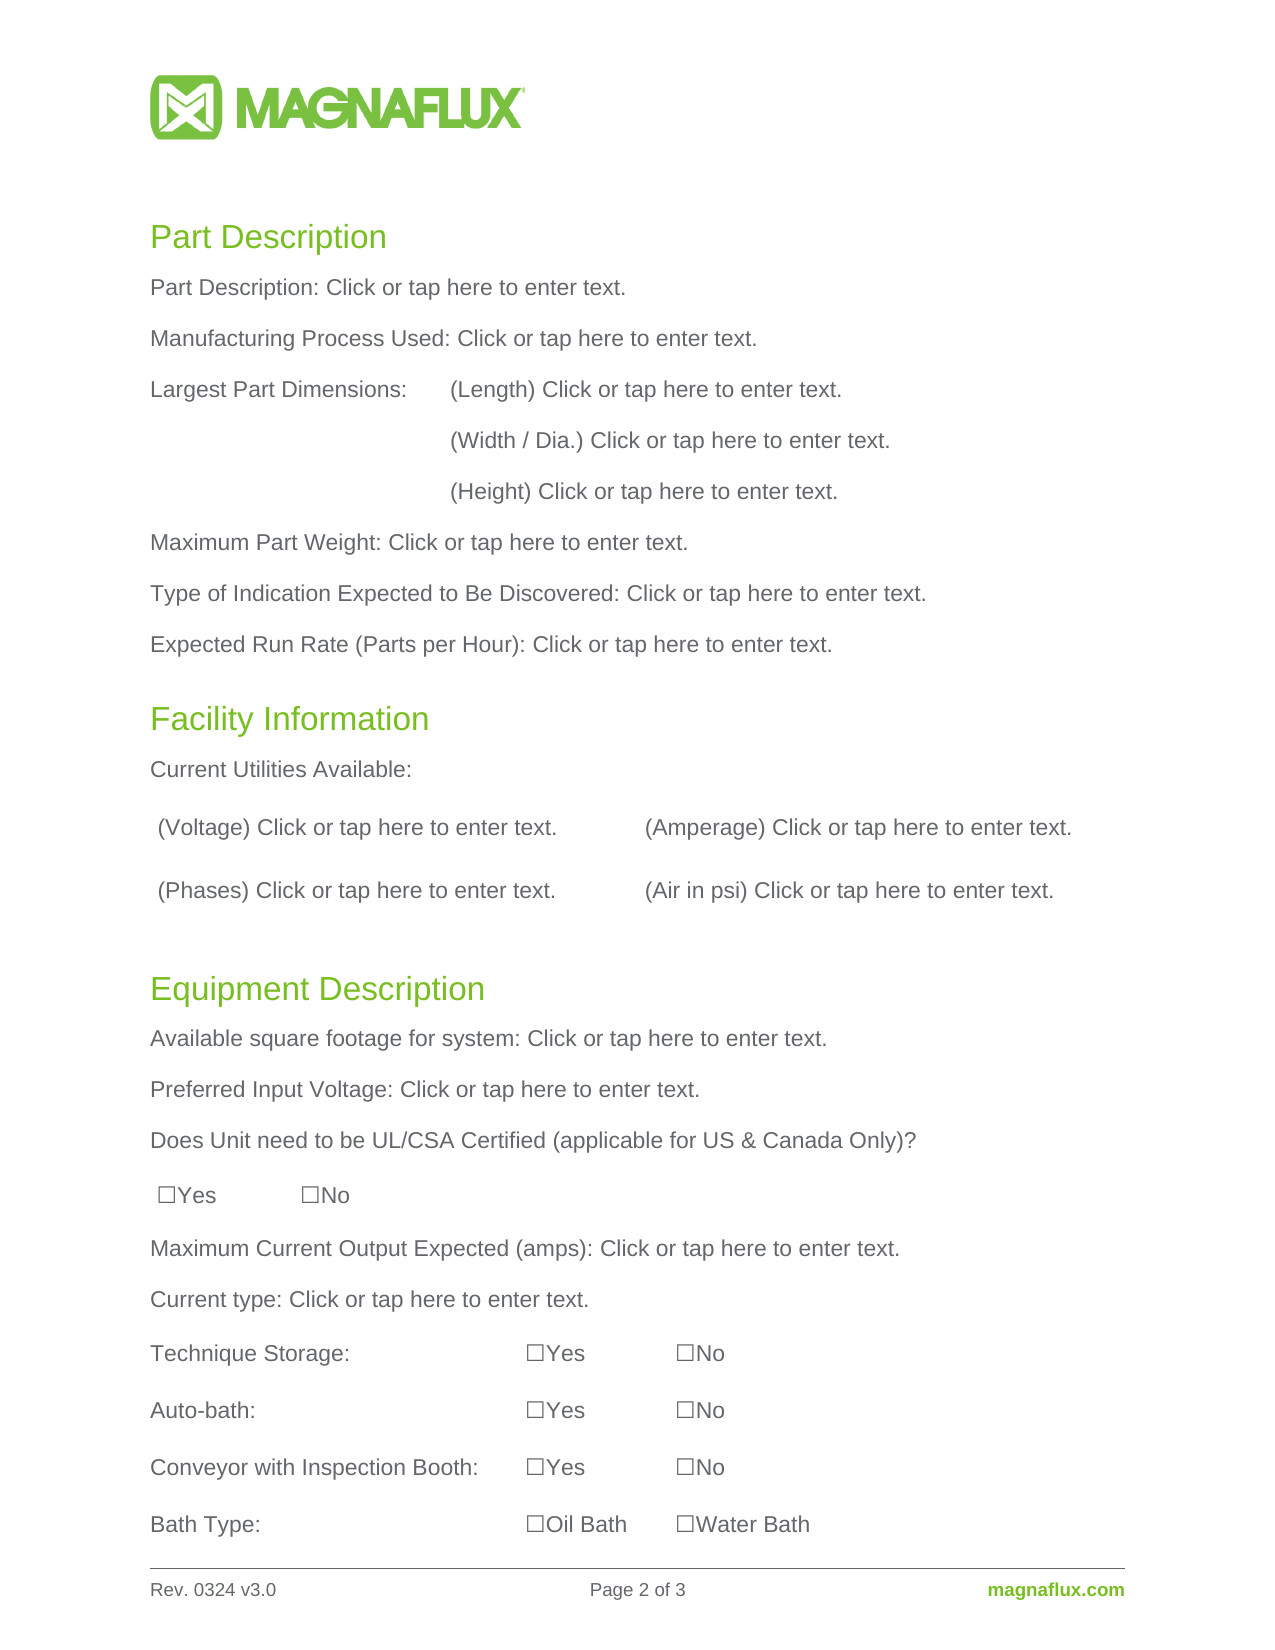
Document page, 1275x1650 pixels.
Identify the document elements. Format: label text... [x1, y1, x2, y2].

text Type of Indication Expected to Be Discovered: [150, 580, 1125, 607]
table_cell (Air in psi) [637, 869, 1124, 931]
text Technique Storage: Yes No [150, 1337, 1125, 1369]
text Conveyor with Inspection Booth: Yes No [150, 1451, 1125, 1482]
text Largest Part Dimensions: (Length) [150, 376, 1125, 403]
text (Height) [150, 478, 1125, 505]
text Expected Run Rate (Parts per Hour): [150, 631, 1125, 658]
text Bath Type: Oil Bath Water Bath [150, 1508, 1125, 1539]
text Manufacturing Process Used: [150, 325, 1125, 352]
text Current type: [150, 1286, 1125, 1313]
subtitle Part Description [150, 217, 1125, 256]
text Preferred Input Voltage: [150, 1076, 1125, 1103]
text Available square footage for system: [150, 1025, 1125, 1052]
picture [150, 75, 525, 140]
subtitle Facility Information [150, 699, 1125, 738]
text Current Utilities Available: [150, 756, 1125, 782]
text Auto-bath: Yes No [150, 1394, 1125, 1425]
text Yes No [150, 1178, 1125, 1210]
table_cell (Phases) [150, 869, 637, 931]
text Part Description: [150, 274, 1125, 301]
text Maximum Part Weight: [150, 529, 1125, 556]
table_header (Voltage) [150, 807, 637, 869]
subtitle Equipment Description [150, 969, 1125, 1007]
text Maximum Current Output Expected (amps): [150, 1235, 1125, 1262]
table_header (Amperage) [637, 807, 1124, 869]
text Does Unit need to be UL/CSA Certified (applicable for US & Canada Only)? [150, 1127, 1125, 1154]
text (Width / Dia.) [150, 427, 1125, 454]
